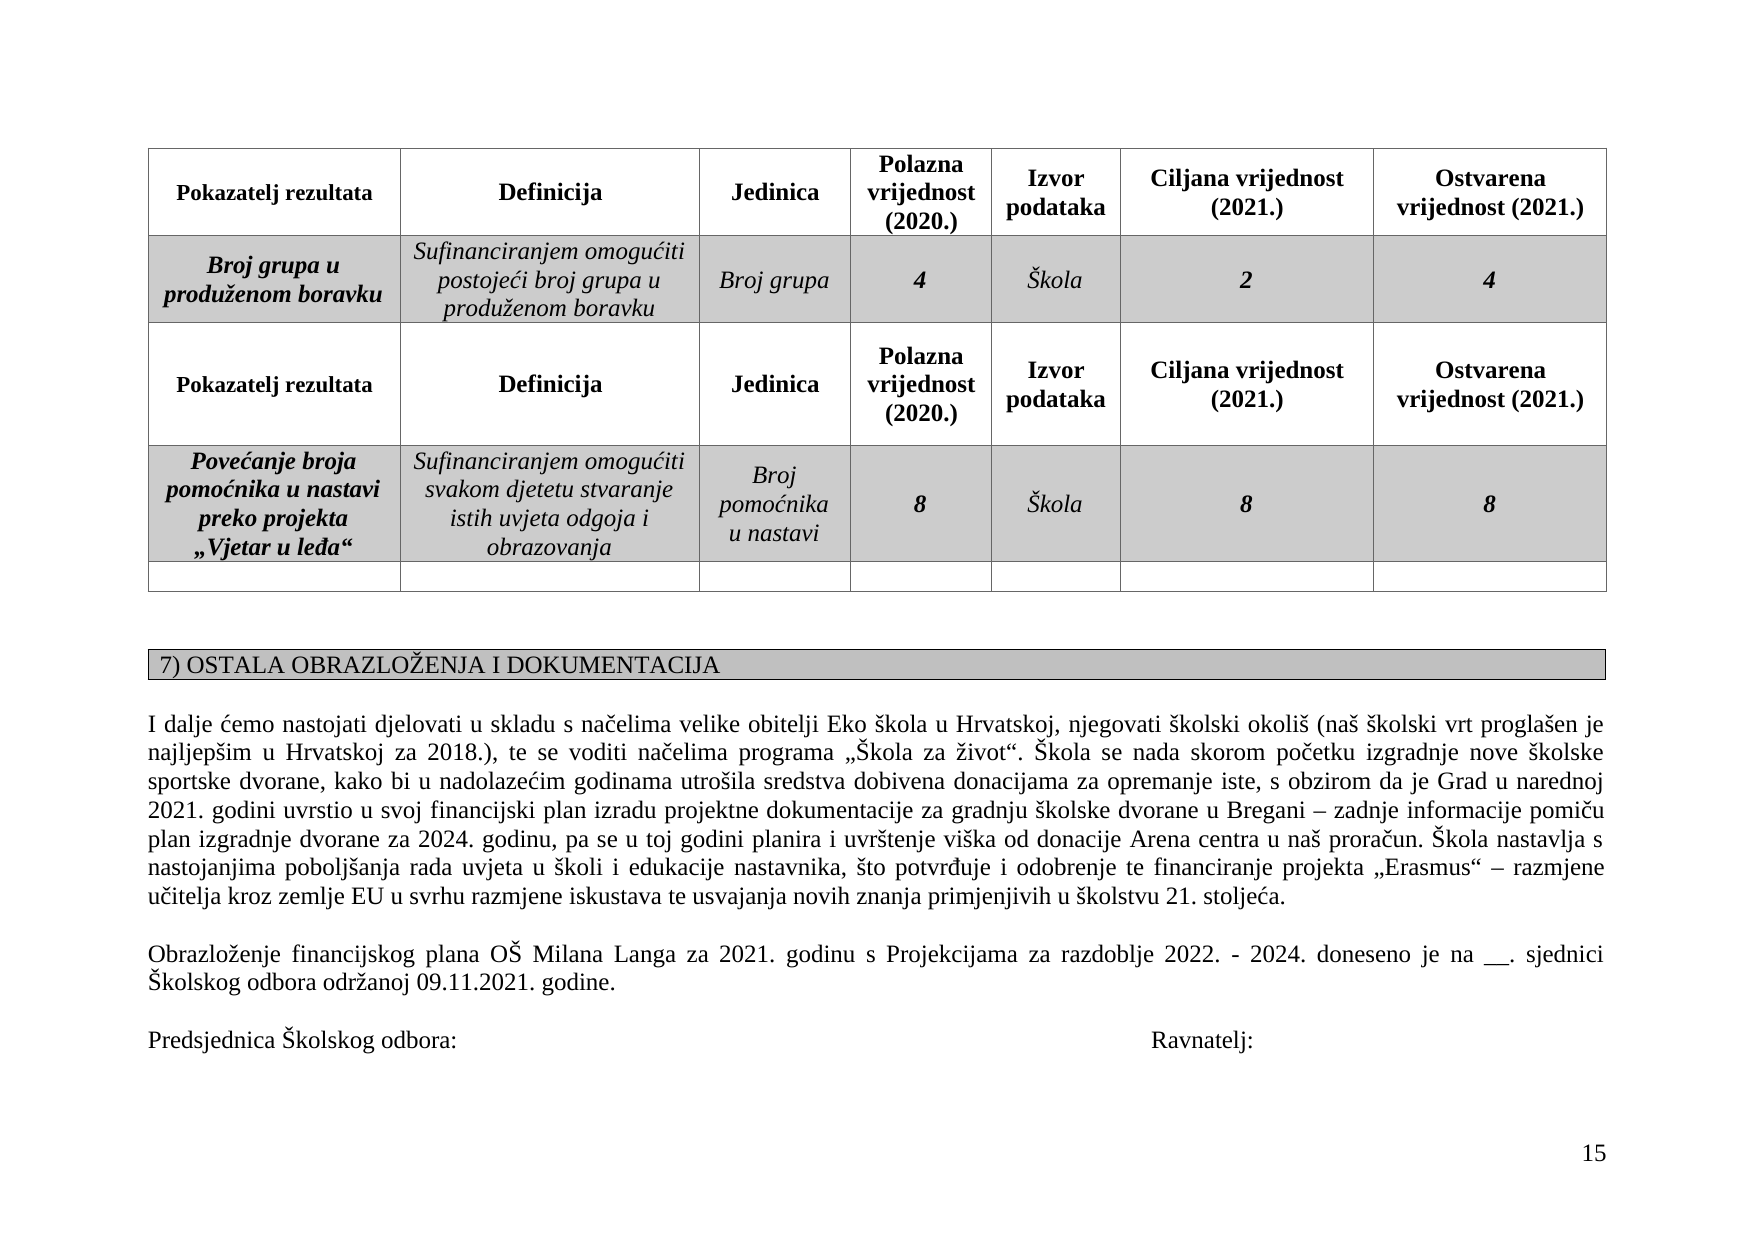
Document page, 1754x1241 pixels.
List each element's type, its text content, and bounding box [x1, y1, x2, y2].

table_cell 8 [1374, 446, 1606, 561]
text Obrazloženje financijskog plana OŠ Milana Langa za 2021. godinu s Projekcijama za razdoblje 2022. - 2024. doneseno je na __. sjednici Školskog odbora održanoj 09.11.2021. godine. [148, 939, 1606, 996]
table_cell Broj grupa [700, 236, 850, 322]
table_cell Polazna vrijednost (2020.) [851, 323, 991, 445]
table_cell Škola [992, 236, 1120, 322]
table_cell Sufinanciranjem omogućiti postojeći broj grupa u produženom boravku [401, 236, 699, 322]
table_cell Definicija [401, 149, 699, 235]
table_cell Polazna vrijednost (2020.) [851, 149, 991, 235]
table_cell [992, 562, 1120, 591]
table_cell Ciljana vrijednost (2021.) [1121, 149, 1373, 235]
text I dalje ćemo nastojati djelovati u skladu s načelima velike obitelji Eko škola u Hrvatskoj, njegovati školski okoliš (naš školski vrt proglašen je najljepšim u Hrvatskoj za 2018.), te se voditi načelima programa „Škola za život“. Škola se nada skorom početku izgradnje nove školske sportske dvorane, kako bi u nadolazećim godinama utrošila sredstva dobivena donacijama za opremanje iste, s obzirom da je Grad u narednoj 2021. godini uvrstio u svoj financijski plan izradu projektne dokumentacije za gradnju školske dvorane u Bregani – zadnje informacije pomiču plan izgradnje dvorane za 2024. godinu, pa se u toj godini planira i uvrštenje viška od donacije Arena centra u naš proračun. Škola nastavlja s nastojanjima poboljšanja rada uvjeta u školi i edukacije nastavnika, što potvrđuje i odobrenje te financiranje projekta „Erasmus“ – razmjene učitelja kroz zemlje EU u svrhu razmjene iskustava te usvajanja novih znanja primjenjivih u školstvu 21. stoljeća. [148, 709, 1606, 910]
table_cell [401, 562, 699, 591]
table_cell Jedinica [700, 323, 850, 445]
table_cell Jedinica [700, 149, 850, 235]
table_cell [1374, 562, 1606, 591]
table_cell 8 [1121, 446, 1373, 561]
table_cell [149, 562, 400, 591]
text Predsjednica Školskog odbora: Ravnatelj: [148, 1025, 1606, 1054]
table_cell Broj grupa u produženom boravku [149, 236, 400, 322]
table_cell Pokazatelj rezultata [149, 149, 400, 235]
table_cell Pokazatelj rezultata [149, 323, 400, 445]
table_header 7) OSTALA OBRAZLOŽENJA I DOKUMENTACIJA [149, 650, 1605, 679]
table_cell Definicija [401, 323, 699, 445]
table_cell Izvor podataka [992, 149, 1120, 235]
table_cell [700, 562, 850, 591]
table_cell 4 [851, 236, 991, 322]
table_cell [851, 562, 991, 591]
table_cell 8 [851, 446, 991, 561]
table_cell Ostvarena vrijednost (2021.) [1374, 323, 1606, 445]
table_cell Izvor podataka [992, 323, 1120, 445]
table_cell Sufinanciranjem omogućiti svakom djetetu stvaranje istih uvjeta odgoja i obrazovanja [401, 446, 699, 561]
table_cell Škola [992, 446, 1120, 561]
table_cell 2 [1121, 236, 1373, 322]
table_cell Ostvarena vrijednost (2021.) [1374, 149, 1606, 235]
table_cell Ciljana vrijednost (2021.) [1121, 323, 1373, 445]
table_cell [1121, 562, 1373, 591]
table_cell Broj pomoćnika u nastavi [700, 446, 850, 561]
table_cell 4 [1374, 236, 1606, 322]
table_cell Povećanje broja pomoćnika u nastavi preko projekta „Vjetar u leđa“ [149, 446, 400, 561]
